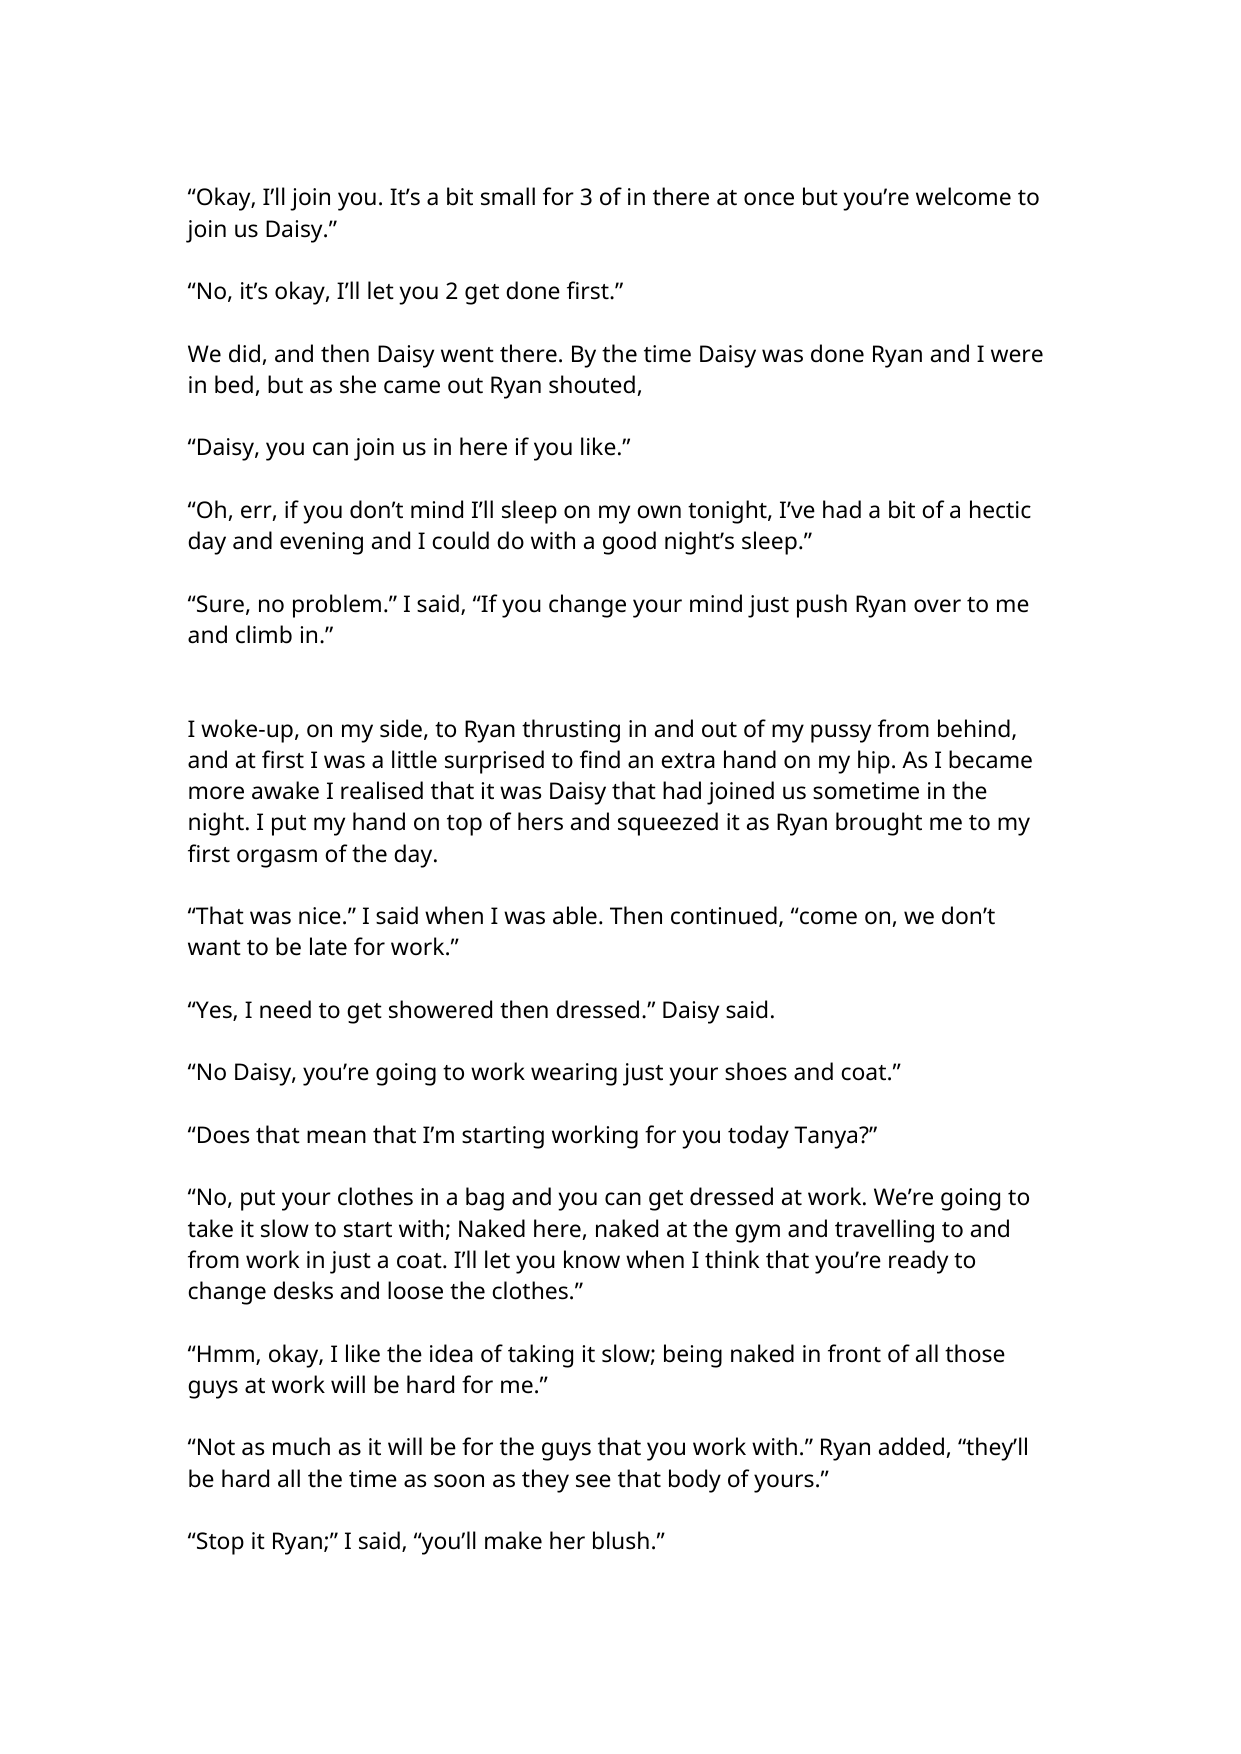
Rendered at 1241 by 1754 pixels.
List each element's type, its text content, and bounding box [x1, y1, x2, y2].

text “Hmm, okay, I like the idea of taking it slow; being naked in front of all those guys at work will be hard for me.” [187, 1337, 1053, 1400]
text I woke-up, on my side, to Ryan thrusting in and out of my pussy from behind, and at first I was a little surprised to find an extra hand on my hip. As I became more awake I realised that it was Daisy that had joined us sometime in the night. I put my hand on top of hers and squeezed it as Ryan brought me to my first orgasm of the day. [187, 712, 1053, 869]
text “Sure, no problem.” I said, “If you change your mind just push Ryan over to me and climb in.” [187, 587, 1053, 650]
text “That was nice.” I said when I was able. Then continued, “come on, we don’t want to be late for work.” [187, 900, 1053, 962]
text “Yes, I need to get showered then dressed.” Daisy said. [187, 994, 1053, 1025]
text “No Daisy, you’re going to work wearing just your shoes and coat.” [187, 1056, 1053, 1087]
text “Oh, err, if you don’t mind I’ll sleep on my own tonight, I’ve had a bit of a hectic day and evening and I could do with a good night’s sleep.” [187, 494, 1053, 556]
text “Daisy, you can join us in here if you like.” [187, 431, 1053, 462]
text “Not as much as it will be for the guys that you work with.” Ryan added, “they’ll be hard all the time as soon as they see that body of yours.” [187, 1431, 1053, 1494]
text “Does that mean that I’m starting working for you today Tanya?” [187, 1119, 1053, 1150]
text “No, it’s okay, I’ll let you 2 get done first.” [187, 275, 1053, 306]
text “Stop it Ryan;” I said, “you’ll make her blush.” [187, 1525, 1053, 1556]
text We did, and then Daisy went there. By the time Daisy was done Ryan and I were in bed, but as she came out Ryan shouted, [187, 337, 1053, 400]
text “Okay, I’ll join you. It’s a bit small for 3 of in there at once but you’re welcome to join us Daisy.” [187, 181, 1053, 244]
text “No, put your clothes in a bag and you can get dressed at work. We’re going to take it slow to start with; Naked here, naked at the gym and travelling to and from work in just a coat. I’ll let you know when I think that you’re ready to change desks and loose the clothes.” [187, 1181, 1053, 1306]
